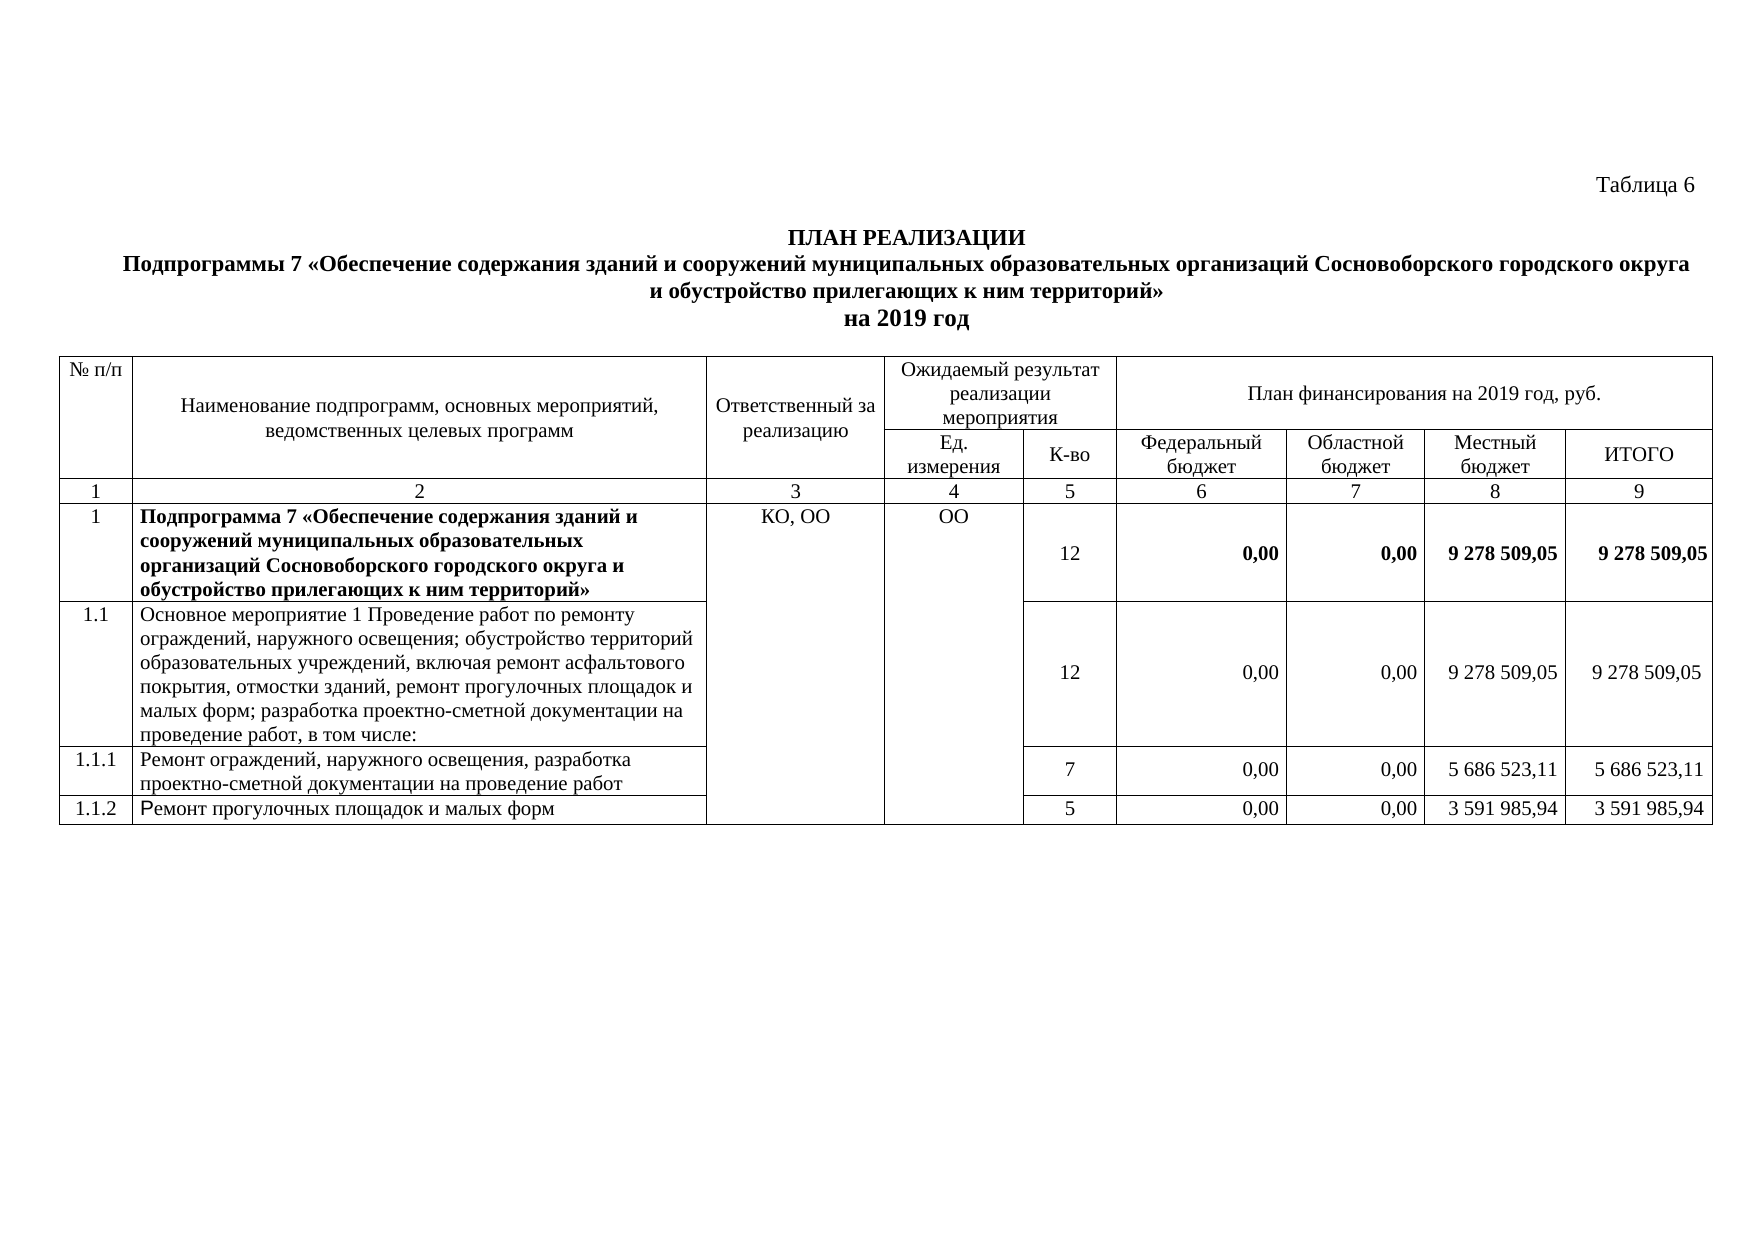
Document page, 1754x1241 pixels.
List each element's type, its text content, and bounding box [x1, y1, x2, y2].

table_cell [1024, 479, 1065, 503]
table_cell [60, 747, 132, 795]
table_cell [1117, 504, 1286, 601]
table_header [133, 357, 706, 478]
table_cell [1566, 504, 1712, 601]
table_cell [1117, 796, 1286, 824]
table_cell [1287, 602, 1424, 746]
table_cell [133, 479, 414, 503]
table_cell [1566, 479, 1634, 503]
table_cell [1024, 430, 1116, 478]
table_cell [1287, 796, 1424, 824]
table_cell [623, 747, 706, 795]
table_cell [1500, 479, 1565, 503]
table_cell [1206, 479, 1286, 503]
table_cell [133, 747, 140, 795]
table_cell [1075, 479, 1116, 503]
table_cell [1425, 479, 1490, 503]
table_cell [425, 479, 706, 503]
text на 2019 год [118, 303, 1695, 332]
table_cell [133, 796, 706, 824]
text Подпрограммы 7 «Обеспечение содержания зданий и сооружений муниципальных образовательных организаций Сосновоборского городского округа и обустройство прилегающих к ним территорий» [118, 250, 1695, 303]
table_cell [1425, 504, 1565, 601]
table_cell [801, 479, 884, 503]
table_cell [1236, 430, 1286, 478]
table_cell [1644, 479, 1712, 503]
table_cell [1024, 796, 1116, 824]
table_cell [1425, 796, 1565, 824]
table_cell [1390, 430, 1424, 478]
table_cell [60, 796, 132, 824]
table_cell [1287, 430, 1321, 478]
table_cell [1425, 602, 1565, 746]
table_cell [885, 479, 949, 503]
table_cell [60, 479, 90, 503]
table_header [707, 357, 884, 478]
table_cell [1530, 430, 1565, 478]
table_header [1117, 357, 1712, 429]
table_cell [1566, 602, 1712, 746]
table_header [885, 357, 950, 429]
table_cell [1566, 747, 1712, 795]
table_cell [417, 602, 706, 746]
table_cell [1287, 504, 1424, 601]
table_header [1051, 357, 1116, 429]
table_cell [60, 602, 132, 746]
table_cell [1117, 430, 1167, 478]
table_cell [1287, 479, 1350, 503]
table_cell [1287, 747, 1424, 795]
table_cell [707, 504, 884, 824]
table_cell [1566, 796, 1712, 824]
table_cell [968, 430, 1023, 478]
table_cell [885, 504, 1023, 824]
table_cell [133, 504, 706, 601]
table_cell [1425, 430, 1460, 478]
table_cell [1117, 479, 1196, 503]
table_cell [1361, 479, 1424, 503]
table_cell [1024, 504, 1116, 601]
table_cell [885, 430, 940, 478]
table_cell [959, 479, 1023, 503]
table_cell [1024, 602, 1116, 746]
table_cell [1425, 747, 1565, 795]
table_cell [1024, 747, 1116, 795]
text Таблица 6 [118, 171, 1695, 198]
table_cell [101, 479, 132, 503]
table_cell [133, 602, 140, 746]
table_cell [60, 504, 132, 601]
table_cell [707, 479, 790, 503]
text ПЛАН РЕАЛИЗАЦИИ [118, 224, 1695, 250]
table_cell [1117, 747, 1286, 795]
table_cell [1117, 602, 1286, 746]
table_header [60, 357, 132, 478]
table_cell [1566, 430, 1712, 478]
